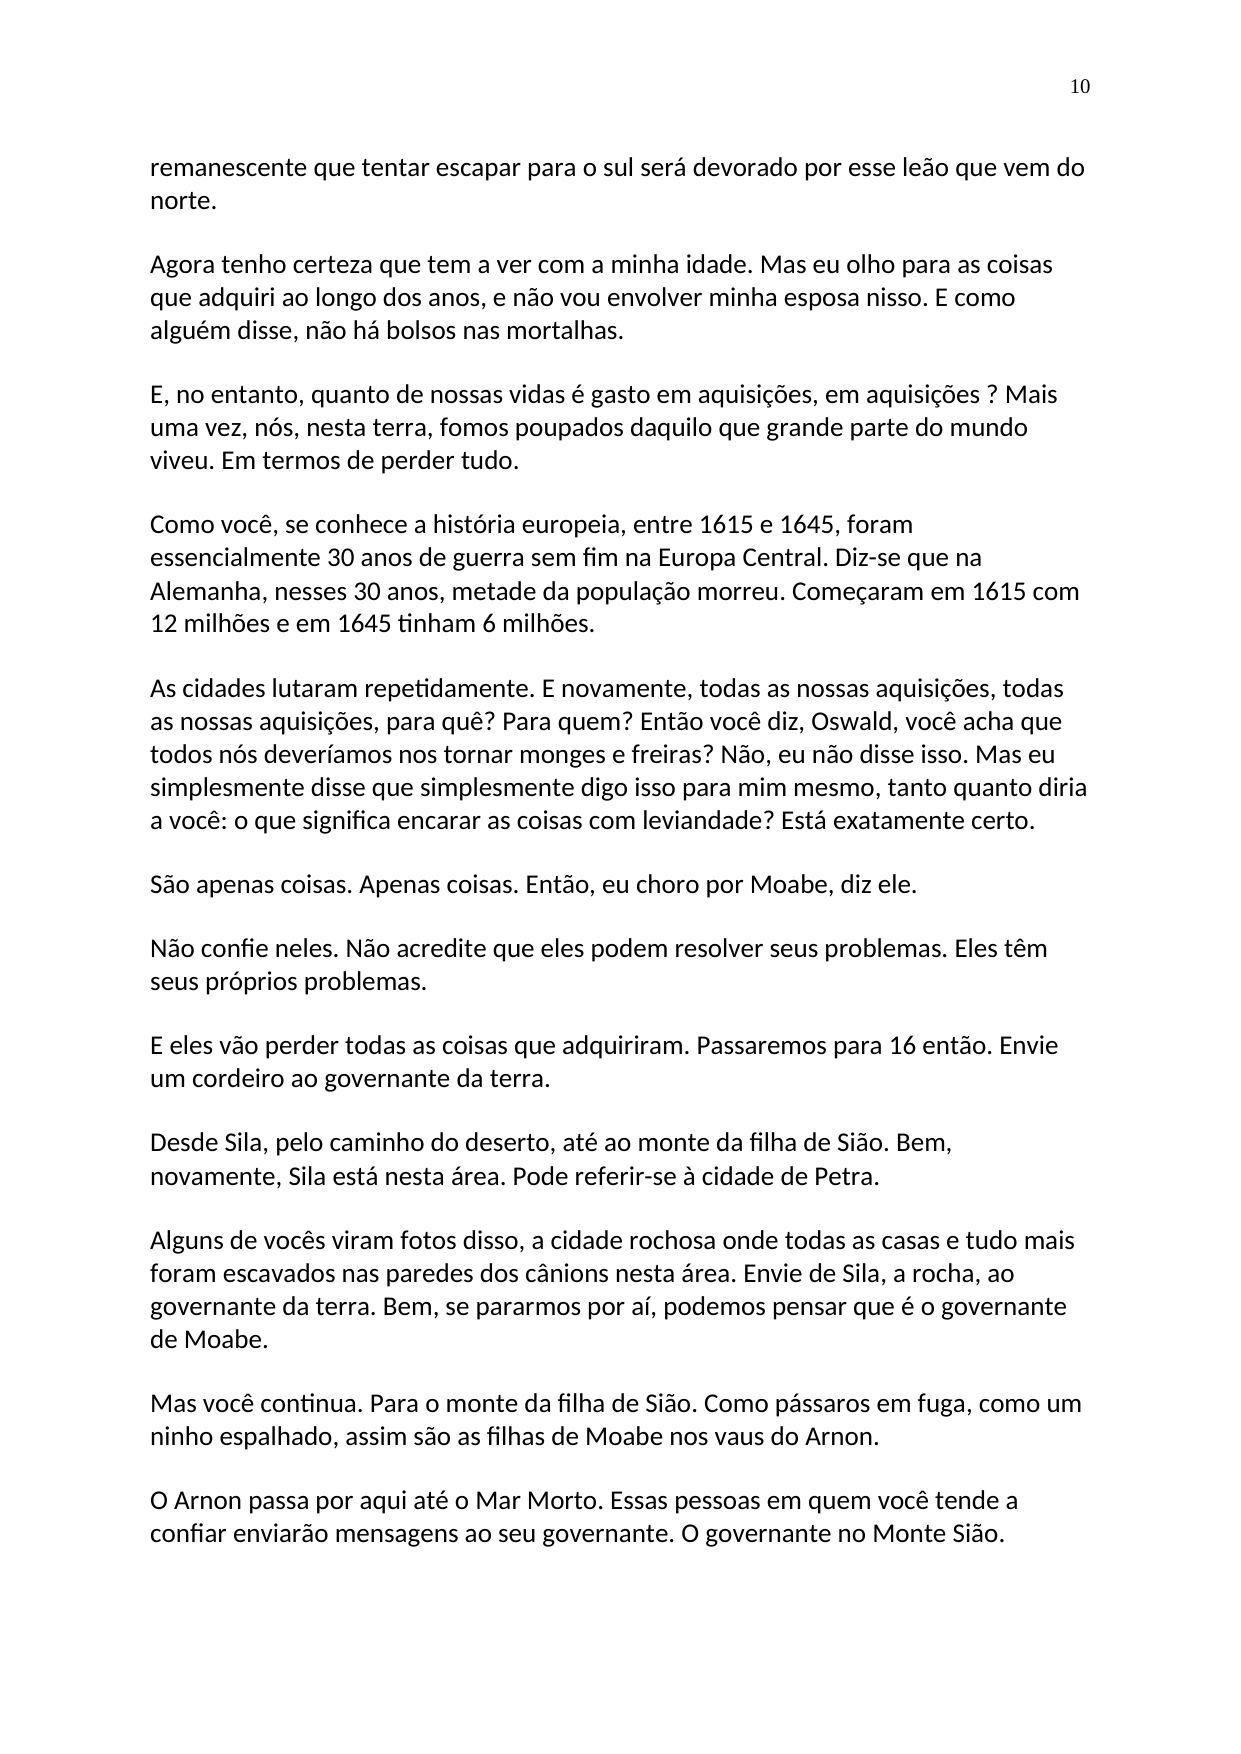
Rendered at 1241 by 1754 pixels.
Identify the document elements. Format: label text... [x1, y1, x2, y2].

text Desde Sila, pelo caminho do deserto, até ao monte da filha de Sião. Bem, novamente, Sila está nesta área. Pode referir-se à cidade de Petra. [150, 1126, 1090, 1192]
text Alguns de vocês viram fotos disso, a cidade rochosa onde todas as casas e tudo mais foram escavados nas paredes dos cânions nesta área. Envie de Sila, a rocha, ao governante da terra. Bem, se pararmos por aí, podemos pensar que é o governante de Moabe. [150, 1223, 1090, 1355]
text O Arnon passa por aqui até o Mar Morto. Essas pessoas em quem você tende a confiar enviarão mensagens ao seu governante. O governante no Monte Sião. [150, 1483, 1090, 1549]
text São apenas coisas. Apenas coisas. Então, eu choro por Moabe, diz ele. [150, 867, 1090, 900]
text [150, 150, 1090, 216]
text Agora tenho certeza que tem a ver com a minha idade. Mas eu olho para as coisas que adquiri ao longo dos anos, e não vou envolver minha esposa nisso. E como alguém disse, não há bolsos nas mortalhas. [150, 247, 1090, 346]
text Como você, se conhece a história europeia, entre 1615 e 1645, foram essencialmente 30 anos de guerra sem fim na Europa Central. Diz-se que na Alemanha, nesses 30 anos, metade da população morreu. Começaram em 1615 com 12 milhões e em 1645 tinham 6 milhões. [150, 508, 1090, 640]
text Não confie neles. Não acredite que eles podem resolver seus problemas. Eles têm seus próprios problemas. [150, 931, 1090, 997]
text As cidades lutaram repetidamente. E novamente, todas as nossas aquisições, todas as nossas aquisições, para quê? Para quem? Então você diz, Oswald, você acha que todos nós deveríamos nos tornar monges e freiras? Não, eu não disse isso. Mas eu simplesmente disse que simplesmente digo isso para mim mesmo, tanto quanto diria a você: o que significa encarar as coisas com leviandade? Está exatamente certo. [150, 671, 1090, 836]
text E eles vão perder todas as coisas que adquiriram. Passaremos para 16 então. Envie um cordeiro ao governante da terra. [150, 1028, 1090, 1094]
text E, no entanto, quanto de nossas vidas é gasto em aquisições, em aquisições ? Mais uma vez, nós, nesta terra, fomos poupados daquilo que grande parte do mundo viveu. Em termos de perder tudo. [150, 377, 1090, 476]
text Mas você continua. Para o monte da filha de Sião. Como pássaros em fuga, como um ninho espalhado, assim são as filhas de Moabe nos vaus do Arnon. [150, 1386, 1090, 1452]
